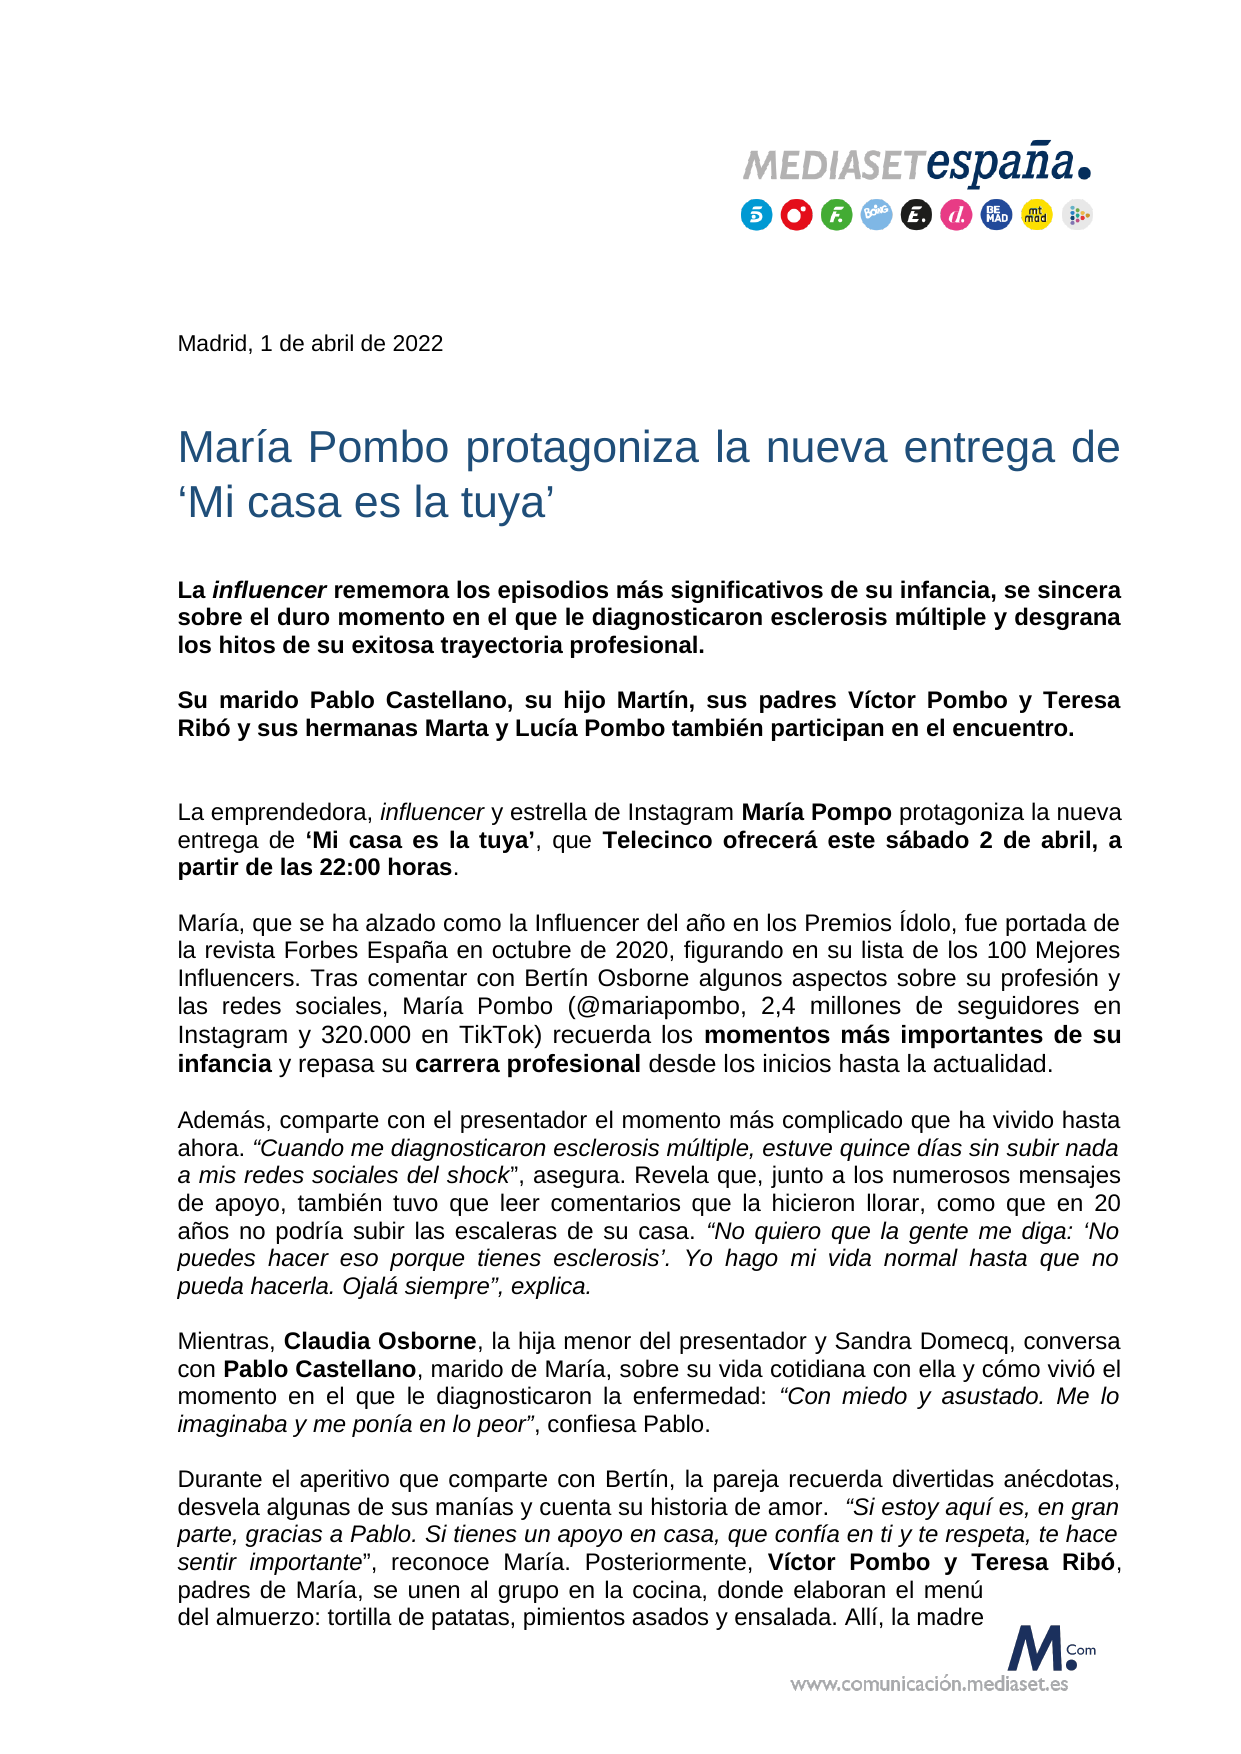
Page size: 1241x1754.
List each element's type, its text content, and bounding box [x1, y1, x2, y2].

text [177, 1465, 1122, 1631]
picture [777, 1631, 1240, 1709]
text La emprendedora, influencer y estrella de Instagram María Pompo protagoniza la nueva entrega de ‘Mi casa es la tuya’, que Telecinco ofrecerá este sábado 2 de abril, a partir de las 22:00 horas. [177, 798, 1122, 881]
text Su marido Pablo Castellano, su hijo Martín, sus padres Víctor Pombo y Teresa Ribó y sus hermanas Marta y Lucía Pombo también participan en el encuentro. [177, 686, 1122, 741]
picture [677, 128, 1159, 240]
text Madrid, 1 de abril de 2022 [177, 330, 1063, 356]
text María, que se ha alzado como la Influencer del año en los Premios Ídolo, fue portada de la revista Forbes España en octubre de 2020, figurando en su lista de los 100 Mejores Influencers. Tras comentar con Bertín Osborne algunos aspectos sobre su profesión y las redes sociales, María Pombo (@mariapombo, 2,4 millones de seguidores en Instagram y 320.000 en TikTok) recuerda los momentos más importantes de su infancia y repasa su carrera profesional desde los inicios hasta la actualidad. [177, 908, 1122, 1077]
text María Pombo protagoniza la nueva entrega de ‘Mi casa es la tuya’ [177, 420, 1122, 527]
text Además, comparte con el presentador el momento más complicado que ha vivido hasta ahora. “Cuando me diagnosticaron esclerosis múltiple, estuve quince días sin subir nada a mis redes sociales del shock”, asegura. Revela que, junto a los numerosos mensajes de apoyo, también tuvo que leer comentarios que la hicieron llorar, como que en 20 años no podría subir las escaleras de su casa. “No quiero que la gente me diga: ‘No puedes hacer eso porque tienes esclerosis’. Yo hago mi vida normal hasta que no pueda hacerla. Ojalá siempre”, explica. [177, 1106, 1122, 1299]
text La influencer rememora los episodios más significativos de su infancia, se sincera sobre el duro momento en el que le diagnosticaron esclerosis múltiple y desgrana los hitos de su exitosa trayectoria profesional. [177, 576, 1122, 658]
text Mientras, Claudia Osborne, la hija menor del presentador y Sandra Domecq, conversa con Pablo Castellano, marido de María, sobre su vida cotidiana con ella y cómo vivió el momento en el que le diagnosticaron la enfermedad: “Con miedo y asustado. Me lo imaginaba y me ponía en lo peor”, confiesa Pablo. [177, 1327, 1122, 1437]
